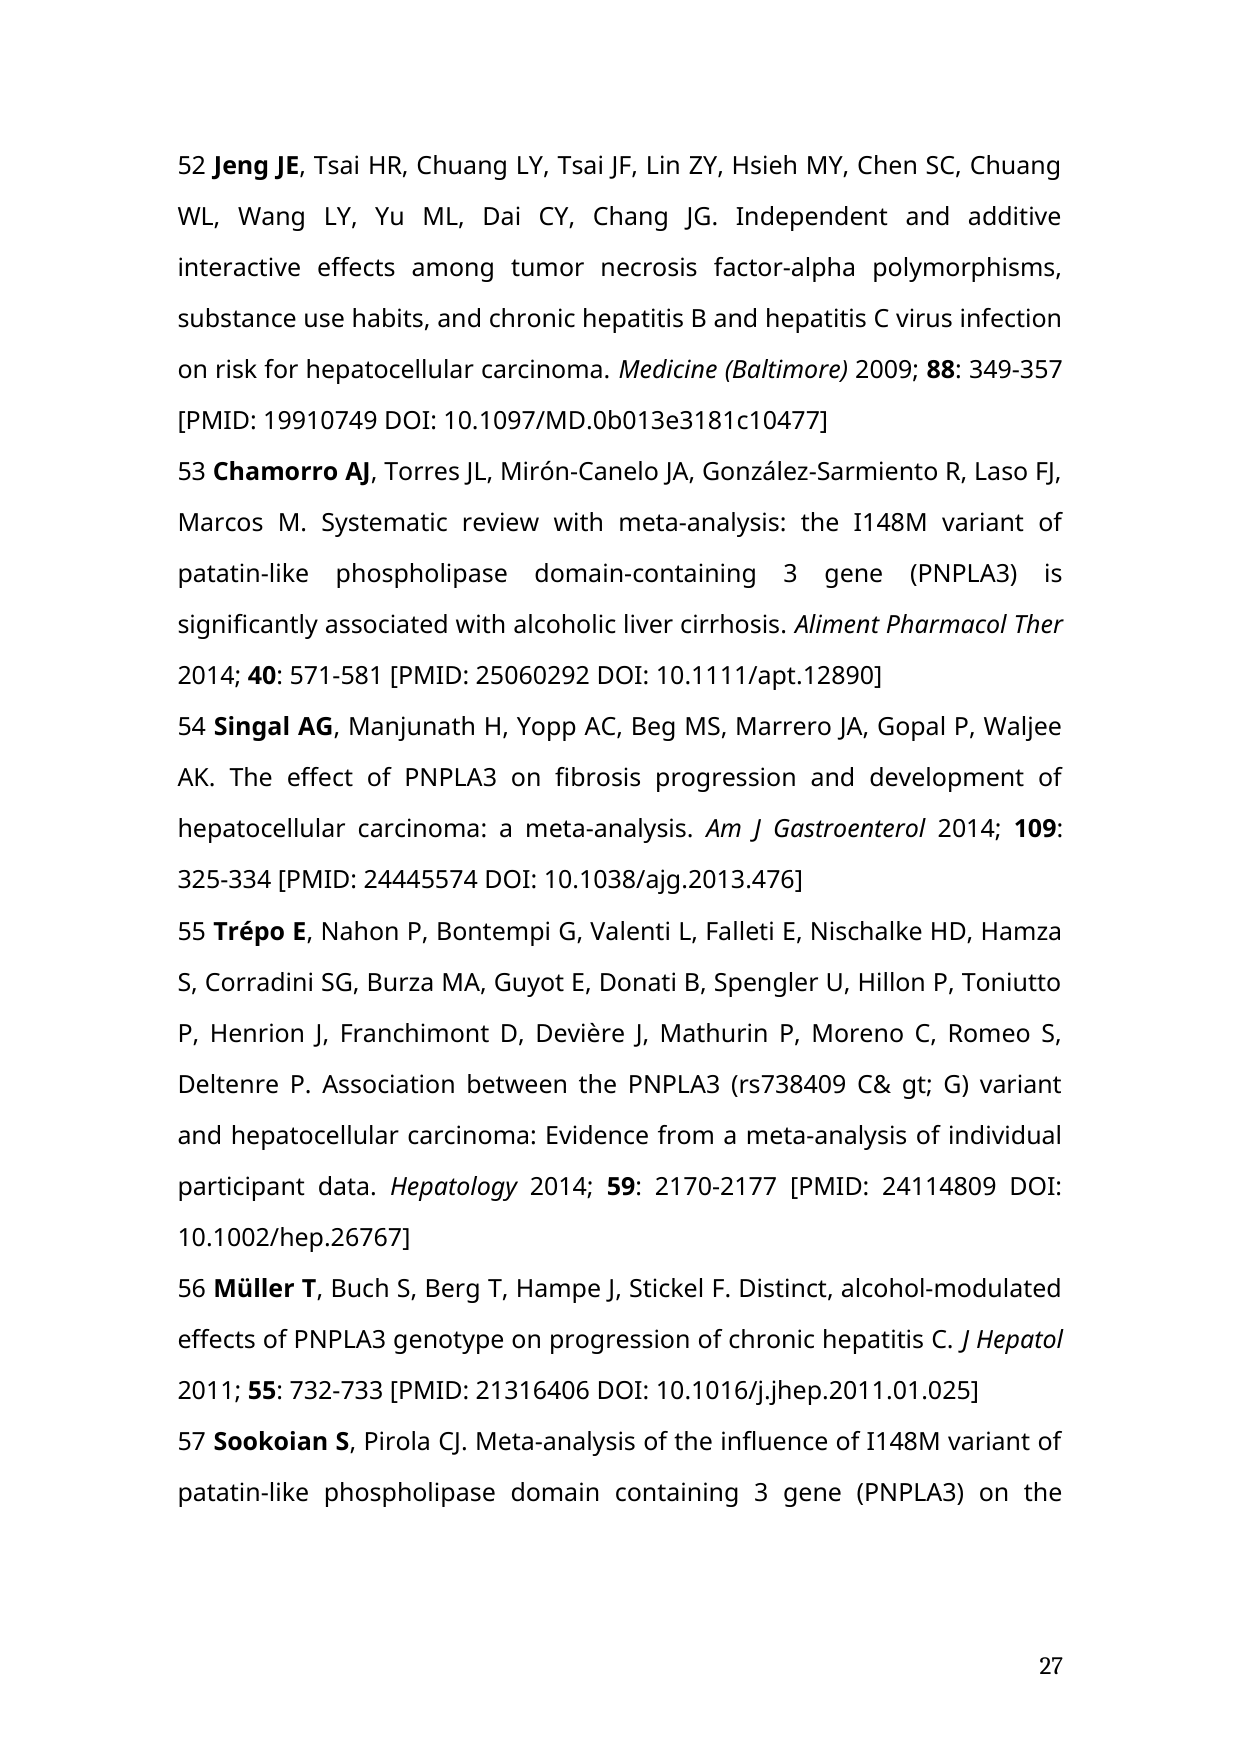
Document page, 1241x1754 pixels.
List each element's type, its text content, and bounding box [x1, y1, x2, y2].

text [177, 1424, 1063, 1509]
text 52 Jeng JE, Tsai HR, Chuang LY, Tsai JF, Lin ZY, Hsieh MY, Chen SC, Chuang WL, Wang LY, Yu ML, Dai CY, Chang JG. Independent and additive interactive effects among tumor necrosis factor-alpha polymorphisms, substance use habits, and chronic hepatitis B and hepatitis C virus infection on risk for hepatocellular carcinoma. Medicine (Baltimore) 2009; 88: 349-357 [PMID: 19910749 DOI: 10.1097/MD.0b013e3181c10477] [177, 148, 1063, 437]
text 55 Trépo E, Nahon P, Bontempi G, Valenti L, Falleti E, Nischalke HD, Hamza S, Corradini SG, Burza MA, Guyot E, Donati B, Spengler U, Hillon P, Toniutto P, Henrion J, Franchimont D, Devière J, Mathurin P, Moreno C, Romeo S, Deltenre P. Association between the PNPLA3 (rs738409 C& gt; G) variant and hepatocellular carcinoma: Evidence from a meta-analysis of individual participant data. Hepatology 2014; 59: 2170-2177 [PMID: 24114809 DOI: 10.1002/hep.26767] [177, 913, 1063, 1253]
text 54 Singal AG, Manjunath H, Yopp AC, Beg MS, Marrero JA, Gopal P, Waljee AK. The effect of PNPLA3 on fibrosis progression and development of hepatocellular carcinoma: a meta-analysis. Am J Gastroenterol 2014; 109: 325-334 [PMID: 24445574 DOI: 10.1038/ajg.2013.476] [177, 709, 1063, 896]
text 53 Chamorro AJ, Torres JL, Mirón-Canelo JA, González-Sarmiento R, Laso FJ, Marcos M. Systematic review with meta-analysis: the I148M variant of patatin-like phospholipase domain-containing 3 gene (PNPLA3) is significantly associated with alcoholic liver cirrhosis. Aliment Pharmacol Ther 2014; 40: 571-581 [PMID: 25060292 DOI: 10.1111/apt.12890] [177, 454, 1063, 692]
text 56 Müller T, Buch S, Berg T, Hampe J, Stickel F. Distinct, alcohol-modulated effects of PNPLA3 genotype on progression of chronic hepatitis C. J Hepatol 2011; 55: 732-733 [PMID: 21316406 DOI: 10.1016/j.jhep.2011.01.025] [177, 1271, 1063, 1407]
